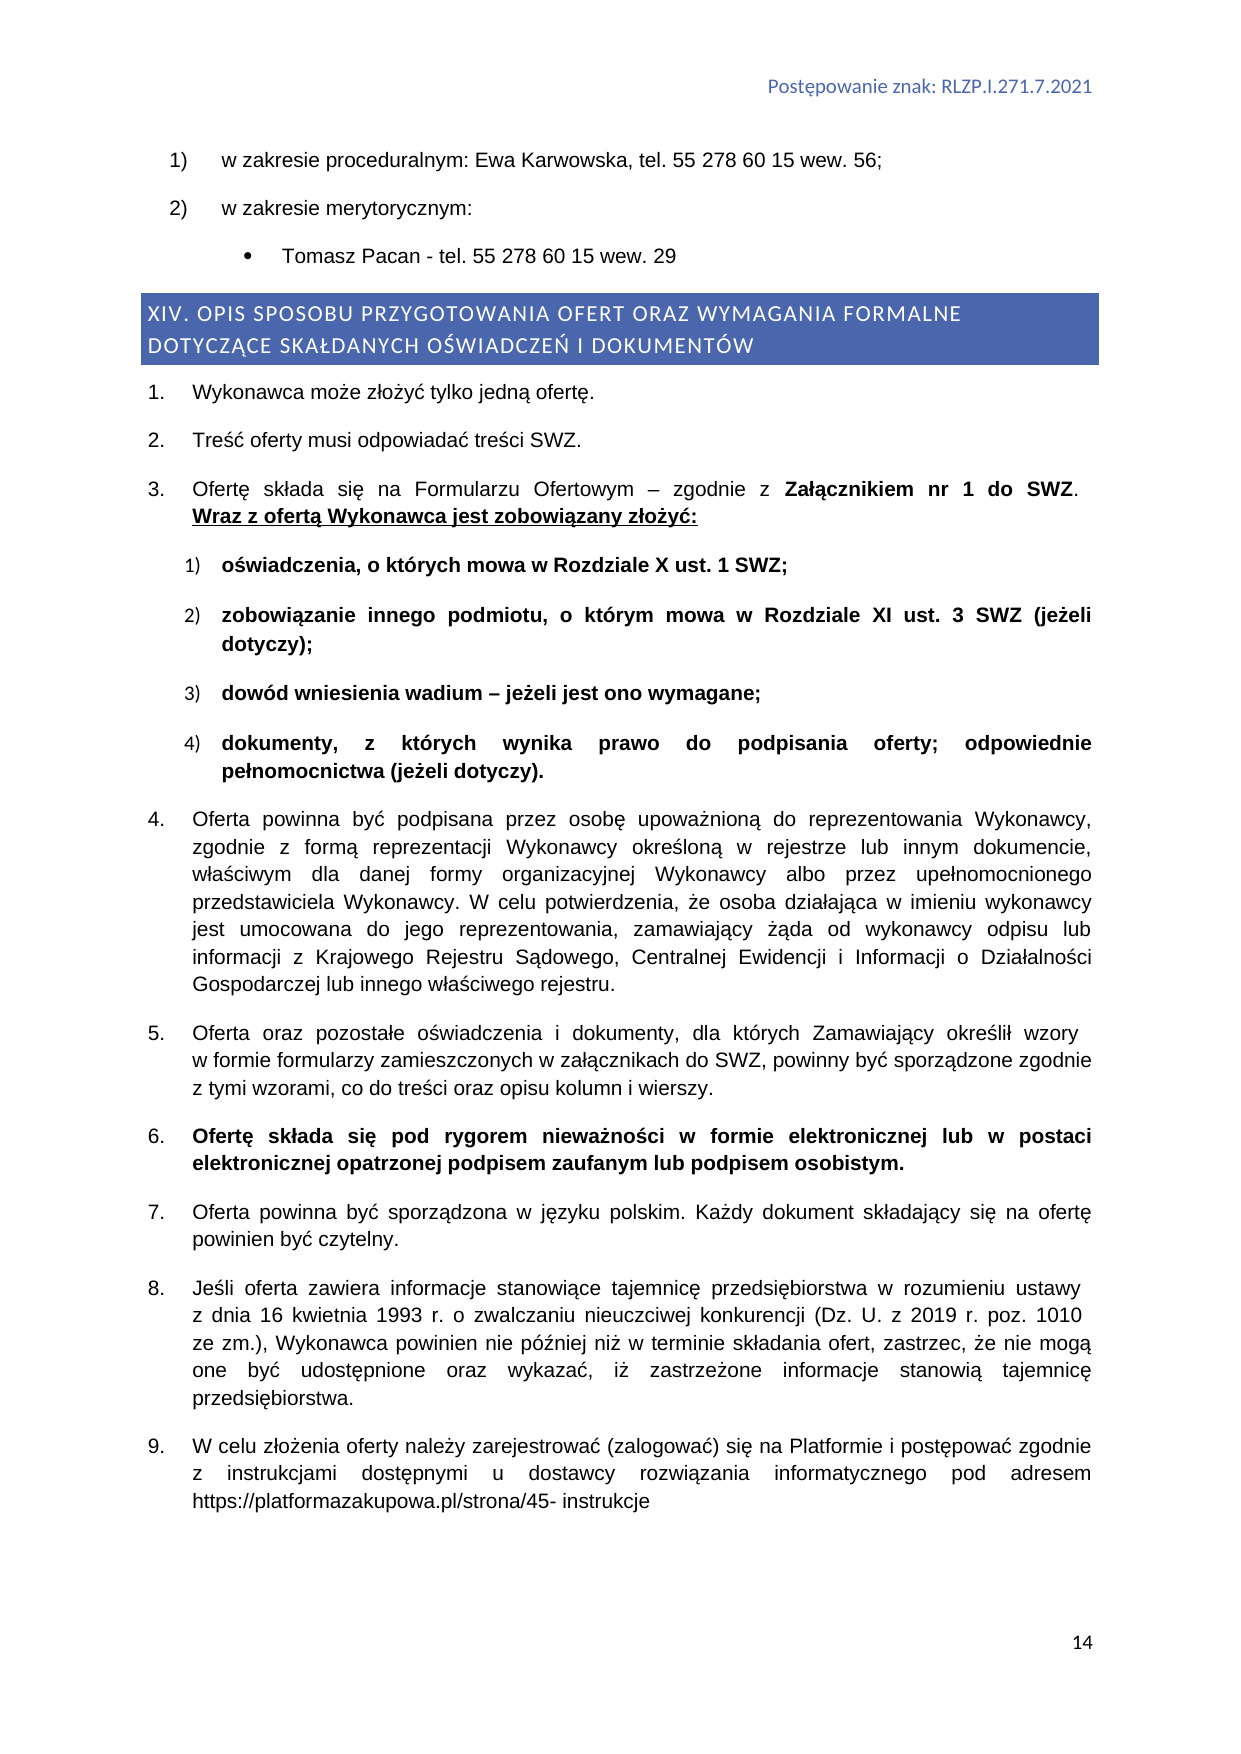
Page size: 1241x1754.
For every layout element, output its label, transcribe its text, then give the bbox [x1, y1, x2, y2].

subtitle XIV. Opis sposobu przygotowania ofert oraz wymagania formalne dotyczące skałdanych oświadczeń i dokumentów [148, 299, 1093, 359]
list w zakresie merytorycznym: [169, 196, 1093, 220]
list zobowiązanie innego podmiotu, o którym mowa w Rozdziale XI ust. 3 SWZ (jeżeli dotyczy); [184, 602, 1093, 655]
list w zakresie proceduralnym: Ewa Karwowska, tel. 55 278 60 15 wew. 56; [169, 148, 1093, 172]
list Jeśli oferta zawiera informacje stanowiące tajemnicę przedsiębiorstwa w rozumieniu ustawy z dnia 16 kwietnia 1993 r. o zwalczaniu nieuczciwej konkurencji (Dz. U. z 2019 r. poz. 1010 ze zm.), Wykonawca powinien nie później niż w terminie składania ofert, zastrzec, że nie mogą one być udostępnione oraz wykazać, iż zastrzeżone informacje stanowią tajemnicę przedsiębiorstwa. [148, 1275, 1093, 1409]
list W celu złożenia oferty należy zarejestrować (zalogować) się na Platformie i postępować zgodnie z instrukcjami dostępnymi u dostawcy rozwiązania informatycznego pod adresem https://platformazakupowa.pl/strona/45- instrukcje [148, 1434, 1093, 1513]
list Oferta powinna być sporządzona w języku polskim. Każdy dokument składający się na ofertę powinien być czytelny. [148, 1199, 1093, 1251]
list dowód wniesienia wadium – jeżeli jest ono wymagane; [184, 680, 1093, 705]
list dokumenty, z których wynika prawo do podpisania oferty; odpowiednie pełnomocnictwa (jeżeli dotyczy). [184, 730, 1093, 783]
list oświadczenia, o których mowa w Rozdziale X ust. 1 SWZ; [184, 552, 1093, 578]
list Ofertę składa się pod rygorem nieważności w formie elektronicznej lub w postaci elektronicznej opatrzonej podpisem zaufanym lub podpisem osobistym. [148, 1124, 1093, 1175]
list Wykonawca może złożyć tylko jedną ofertę. [148, 380, 1093, 404]
list Treść oferty musi odpowiadać treści SWZ. [148, 428, 1093, 452]
list Oferta oraz pozostałe oświadczenia i dokumenty, dla których Zamawiający określił wzory w formie formularzy zamieszczonych w załącznikach do SWZ, powinny być sporządzone zgodnie z tymi wzorami, co do treści oraz opisu kolumn i wierszy. [148, 1020, 1093, 1099]
list Ofertę składa się na Formularzu Ofertowym – zgodnie z Załącznikiem nr 1 do SWZ. Wraz z ofertą Wykonawca jest zobowiązany złożyć: [148, 477, 1093, 528]
list Tomasz Pacan - tel. 55 278 60 15 wew. 29 [244, 244, 1093, 268]
list Oferta powinna być podpisana przez osobę upoważnioną do reprezentowania Wykonawcy, zgodnie z formą reprezentacji Wykonawcy określoną w rejestrze lub innym dokumencie, właściwym dla danej formy organizacyjnej Wykonawcy albo przez upełnomocnionego przedstawiciela Wykonawcy. W celu potwierdzenia, że osoba działająca w imieniu wykonawcy jest umocowana do jego reprezentowania, zamawiający żąda od wykonawcy odpisu lub informacji z Krajowego Rejestru Sądowego, Centralnej Ewidencji i Informacji o Działalności Gospodarczej lub innego właściwego rejestru. [148, 807, 1093, 996]
